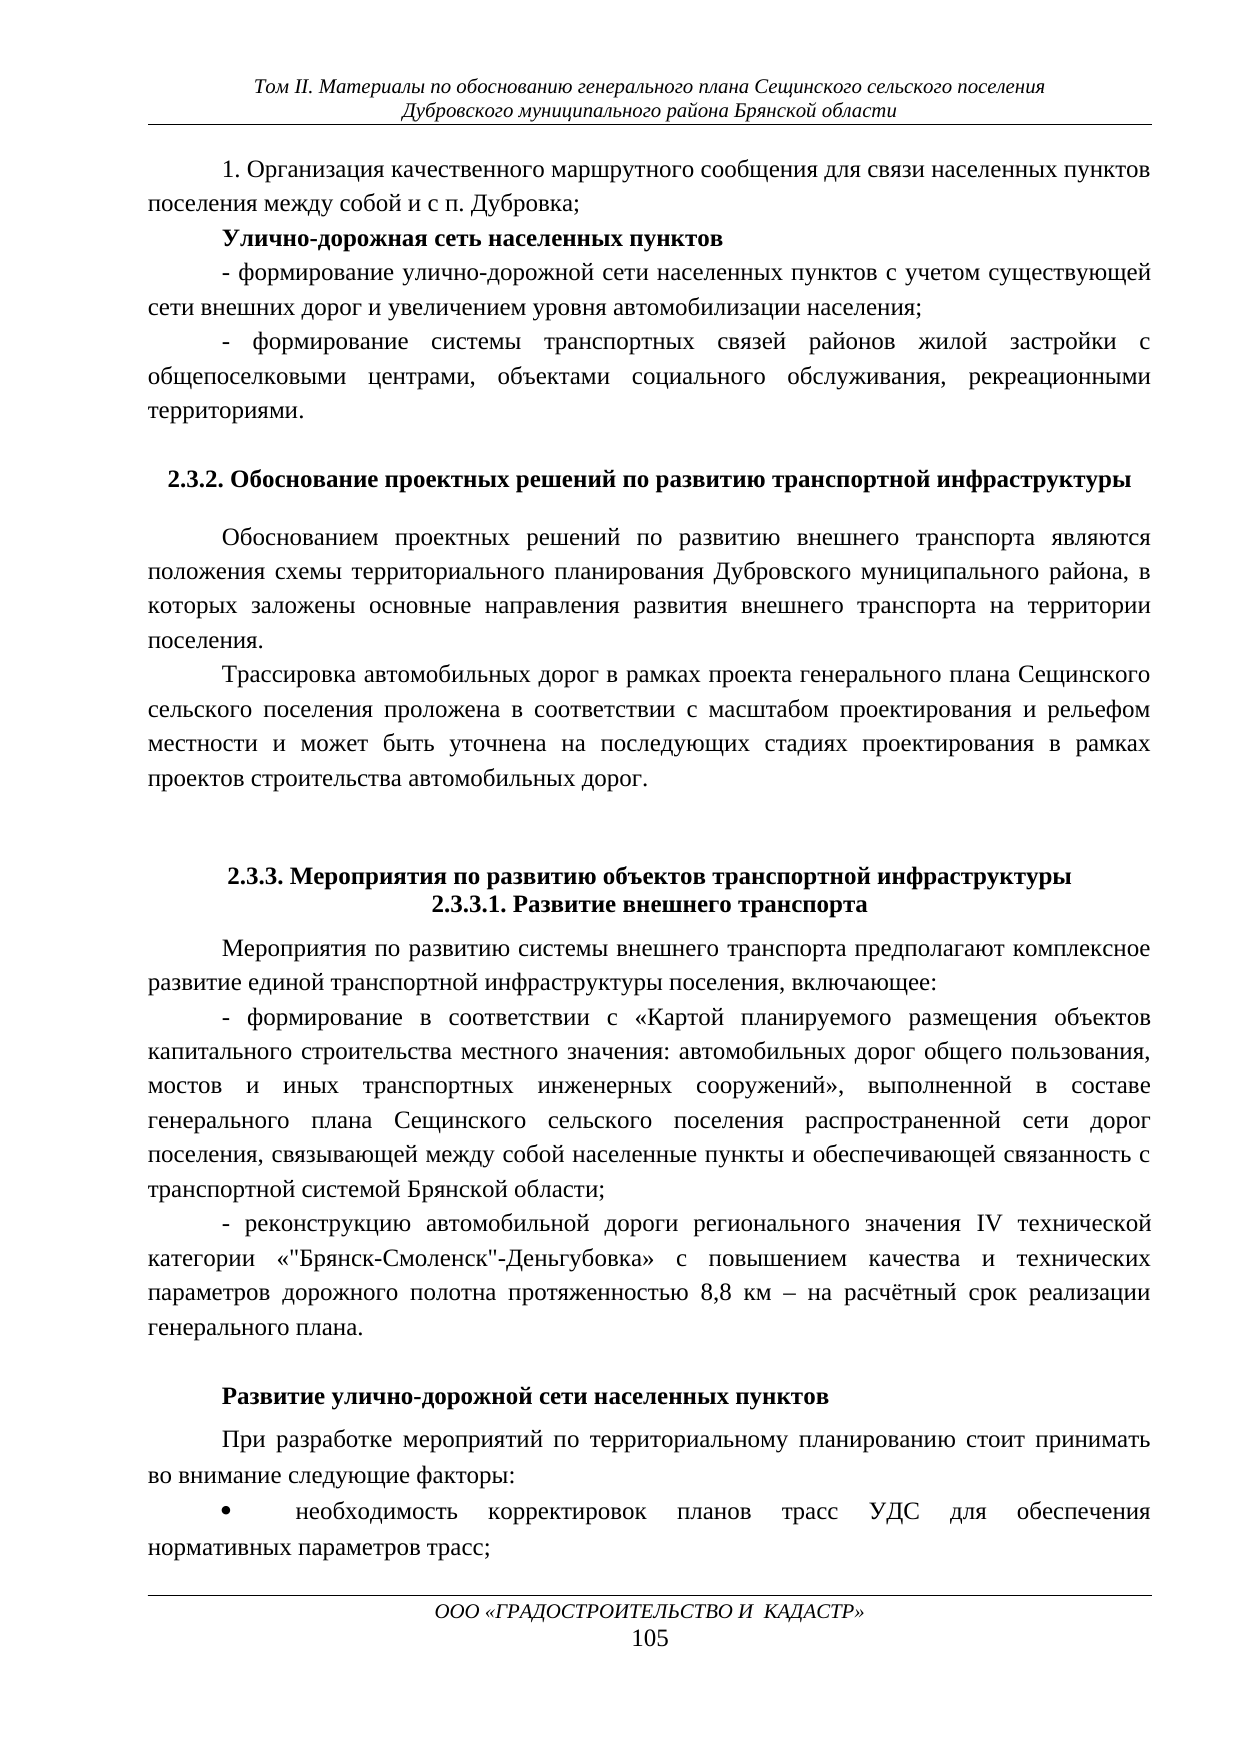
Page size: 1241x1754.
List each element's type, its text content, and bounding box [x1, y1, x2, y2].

text - формирование системы транспортных связей районов жилой застройки с общепоселковыми центрами, объектами социального обслуживания, рекреационными территориями. [148, 326, 1152, 424]
text При разработке мероприятий по территориальному планированию стоит принимать во внимание следующие факторы: [148, 1424, 1152, 1489]
text - реконструкцию автомобильной дороги регионального значения IV технической категории «"Брянск-Смоленск"-Деньгубовка» с повышением качества и технических параметров дорожного полотна протяженностью – на расчётный срок реализации генерального плана. [148, 1208, 1152, 1341]
text - формирование в соответствии с «Картой планируемого размещения объектов капитального строительства местного значения: автомобильных дорог общего пользования, мостов и иных транспортных инженерных сооружений», выполненной в составе генерального плана Сещинского сельского поселения распространенной сети дорог поселения, связывающей между собой населенные пункты и обеспечивающей связанность с транспортной системой Брянской области; [148, 1002, 1152, 1203]
text 1. Организация качественного маршрутного сообщения для связи населенных пунктов поселения между собой и с п. Дубровка; [148, 154, 1152, 217]
text Трассировка автомобильных дорог в рамках проекта генерального плана Сещинского сельского поселения проложена в соответствии с масштабом проектирования и рельефом местности и может быть уточнена на последующих стадиях проектирования в рамках проектов строительства автомобильных дорог. [148, 659, 1152, 792]
list необходимость корректировок планов трасс УДС для обеспечения нормативных параметров трасс; [148, 1496, 1152, 1561]
text Развитие улично-дорожной сети населенных пунктов [148, 1381, 1152, 1409]
text 2.3.3. Мероприятия по развитию объектов транспортной инфраструктуры [148, 861, 1152, 889]
text 2.3.3.1. Развитие внешнего транспорта [148, 889, 1152, 918]
text Обоснованием проектных решений по развитию внешнего транспорта являются положения схемы территориального планирования Дубровского муниципального района, в которых заложены основные направления развития внешнего транспорта на территории поселения. [148, 522, 1152, 654]
text - формирование улично-дорожной сети населенных пунктов с учетом существующей сети внешних дорог и увеличением уровня автомобилизации населения; [148, 257, 1152, 321]
text Мероприятия по развитию системы внешнего транспорта предполагают комплексное развитие единой транспортной инфраструктуры поселения, включающее: [148, 933, 1152, 996]
text 2.3.2. Обоснование проектных решений по развитию транспортной инфраструктуры [148, 464, 1152, 493]
text Улично-дорожная сеть населенных пунктов [148, 223, 1152, 252]
